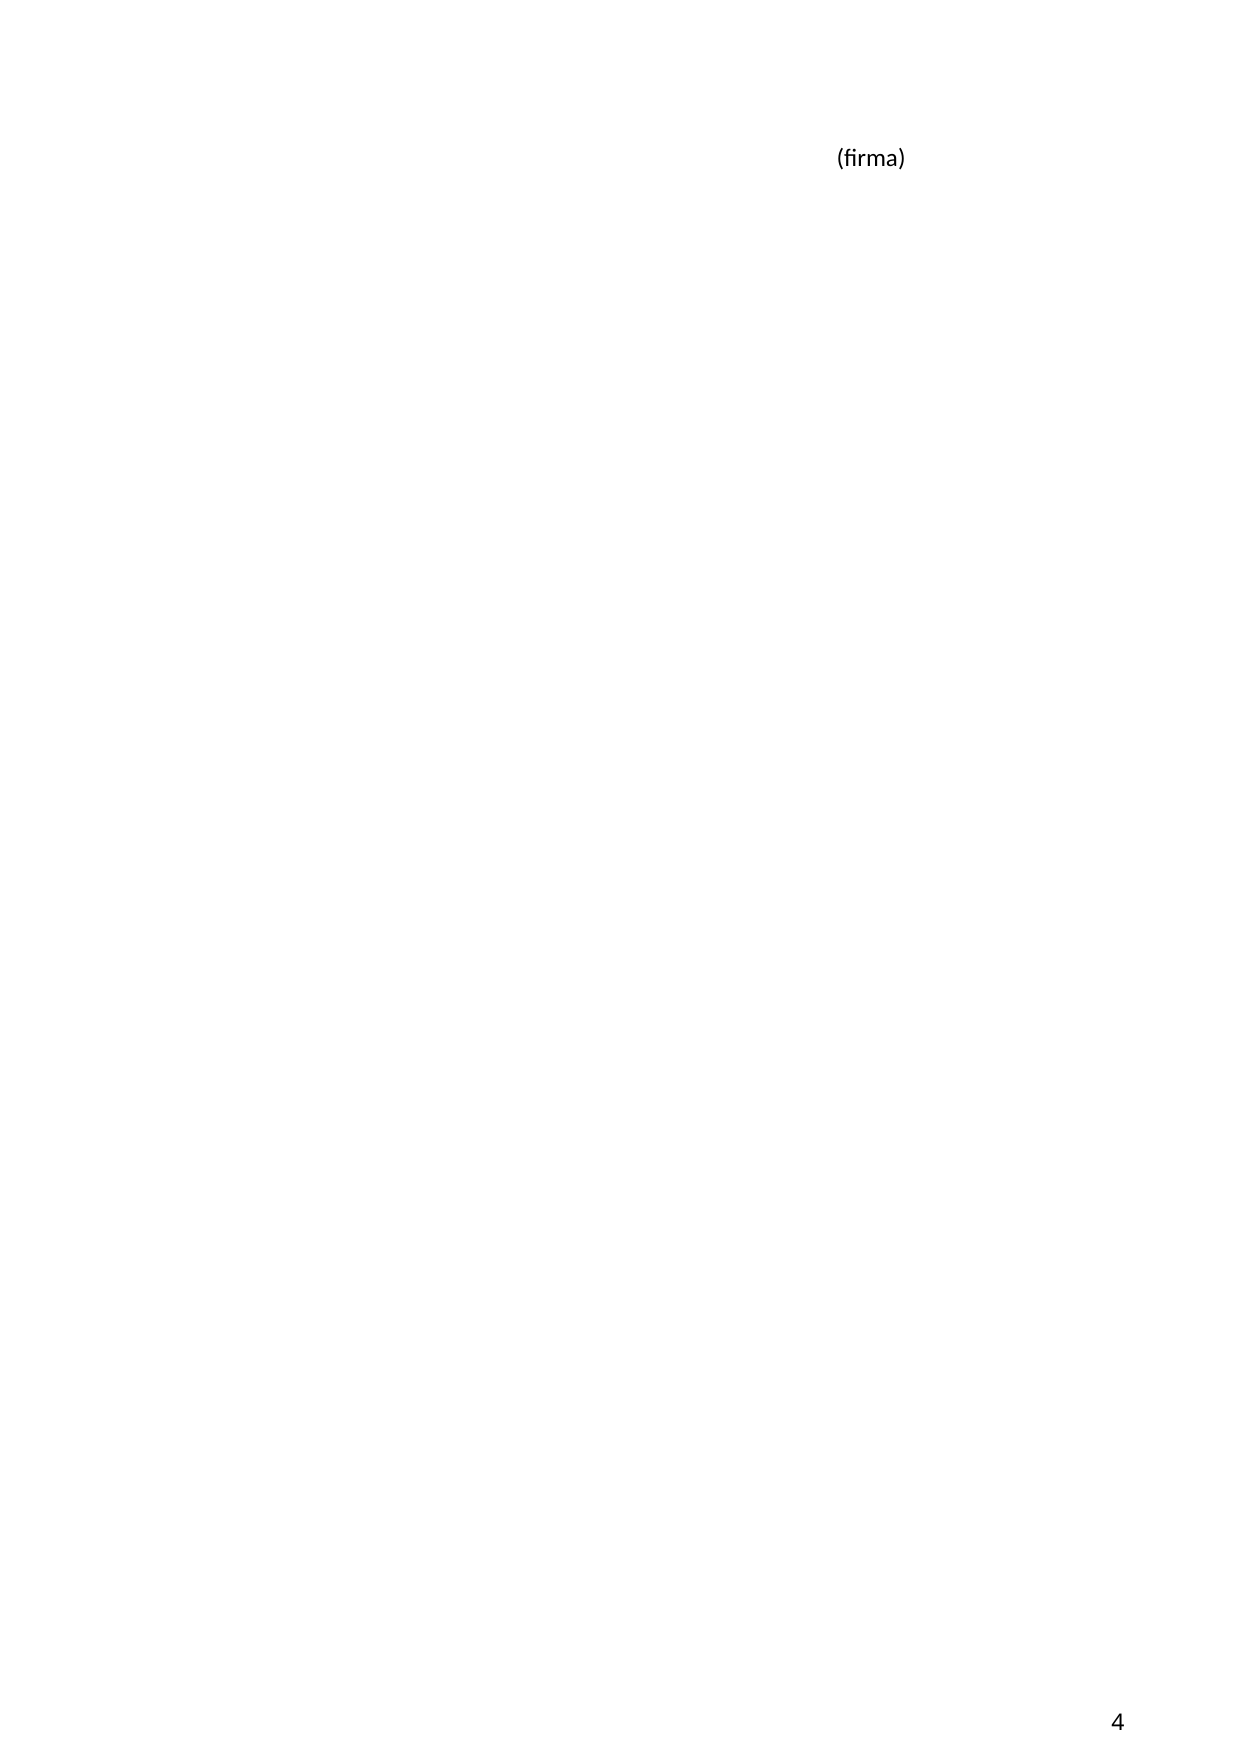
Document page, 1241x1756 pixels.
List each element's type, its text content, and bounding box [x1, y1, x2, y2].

text (firma) [104, 146, 905, 171]
